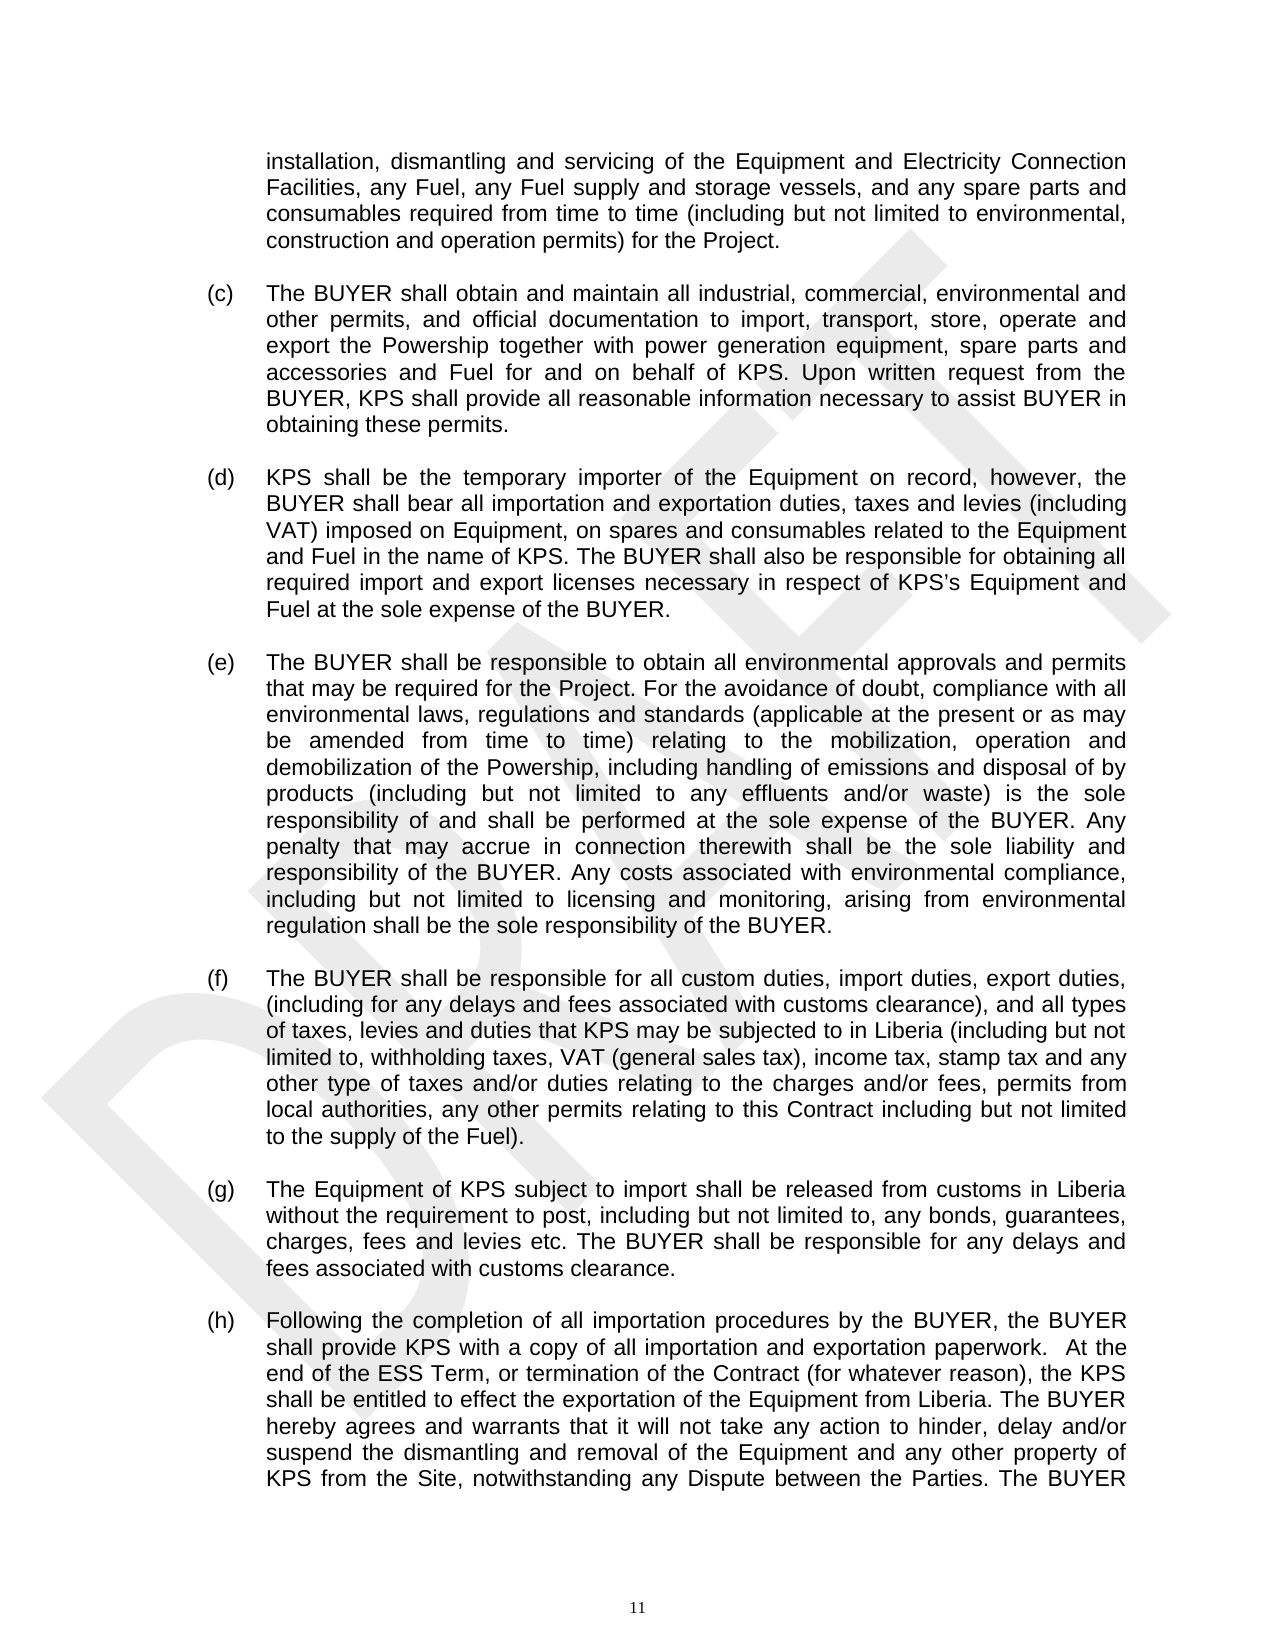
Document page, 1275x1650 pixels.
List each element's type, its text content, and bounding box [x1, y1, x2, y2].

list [207, 1307, 1127, 1492]
list The BUYER shall be responsible to obtain all environmental approvals and permits that may be required for the Project. For the avoidance of doubt, compliance with all environmental laws, regulations and standards (applicable at the present or as may be amended from time to time) relating to the mobilization, operation and demobilization of the Powership, including handling of emissions and disposal of by products (including but not limited to any effluents and/or waste) is the sole responsibility of and shall be performed at the sole expense of the BUYER. Any penalty that may accrue in connection therewith shall be the sole liability and responsibility of the BUYER. Any costs associated with environmental compliance, including but not limited to licensing and monitoring, arising from environmental regulation shall be the sole responsibility of the BUYER. [207, 648, 1127, 938]
list The Equipment of KPS subject to import shall be released from customs in Liberia without the requirement to post, including but not limited to, any bonds, guarantees, charges, fees and levies etc. The BUYER shall be responsible for any delays and fees associated with customs clearance. [207, 1176, 1127, 1281]
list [207, 148, 1127, 253]
list The BUYER shall be responsible for all custom duties, import duties, export duties, (including for any delays and fees associated with customs clearance), and all types of taxes, levies and duties that KPS may be subjected to in Liberia (including but not limited to, withholding taxes, VAT (general sales tax), income tax, stamp tax and any other type of taxes and/or duties relating to the charges and/or fees, permits from local authorities, any other permits relating to this Contract including but not limited to the supply of the Fuel). [207, 965, 1127, 1149]
list The BUYER shall obtain and maintain all industrial, commercial, environmental and other permits, and official documentation to import, transport, store, operate and export the Powership together with power generation equipment, spare parts and accessories and Fuel for and on behalf of KPS. Upon written request from the BUYER, KPS shall provide all reasonable information necessary to assist BUYER in obtaining these permits. [207, 279, 1127, 438]
list KPS shall be the temporary importer of the Equipment on record, however, the BUYER shall bear all importation and exportation duties, taxes and levies (including VAT) imposed on Equipment, on spares and consumables related to the Equipment and Fuel in the name of KPS. The BUYER shall also be responsible for obtaining all required import and export licenses necessary in respect of KPS’s Equipment and Fuel at the sole expense of the BUYER. [207, 464, 1127, 622]
